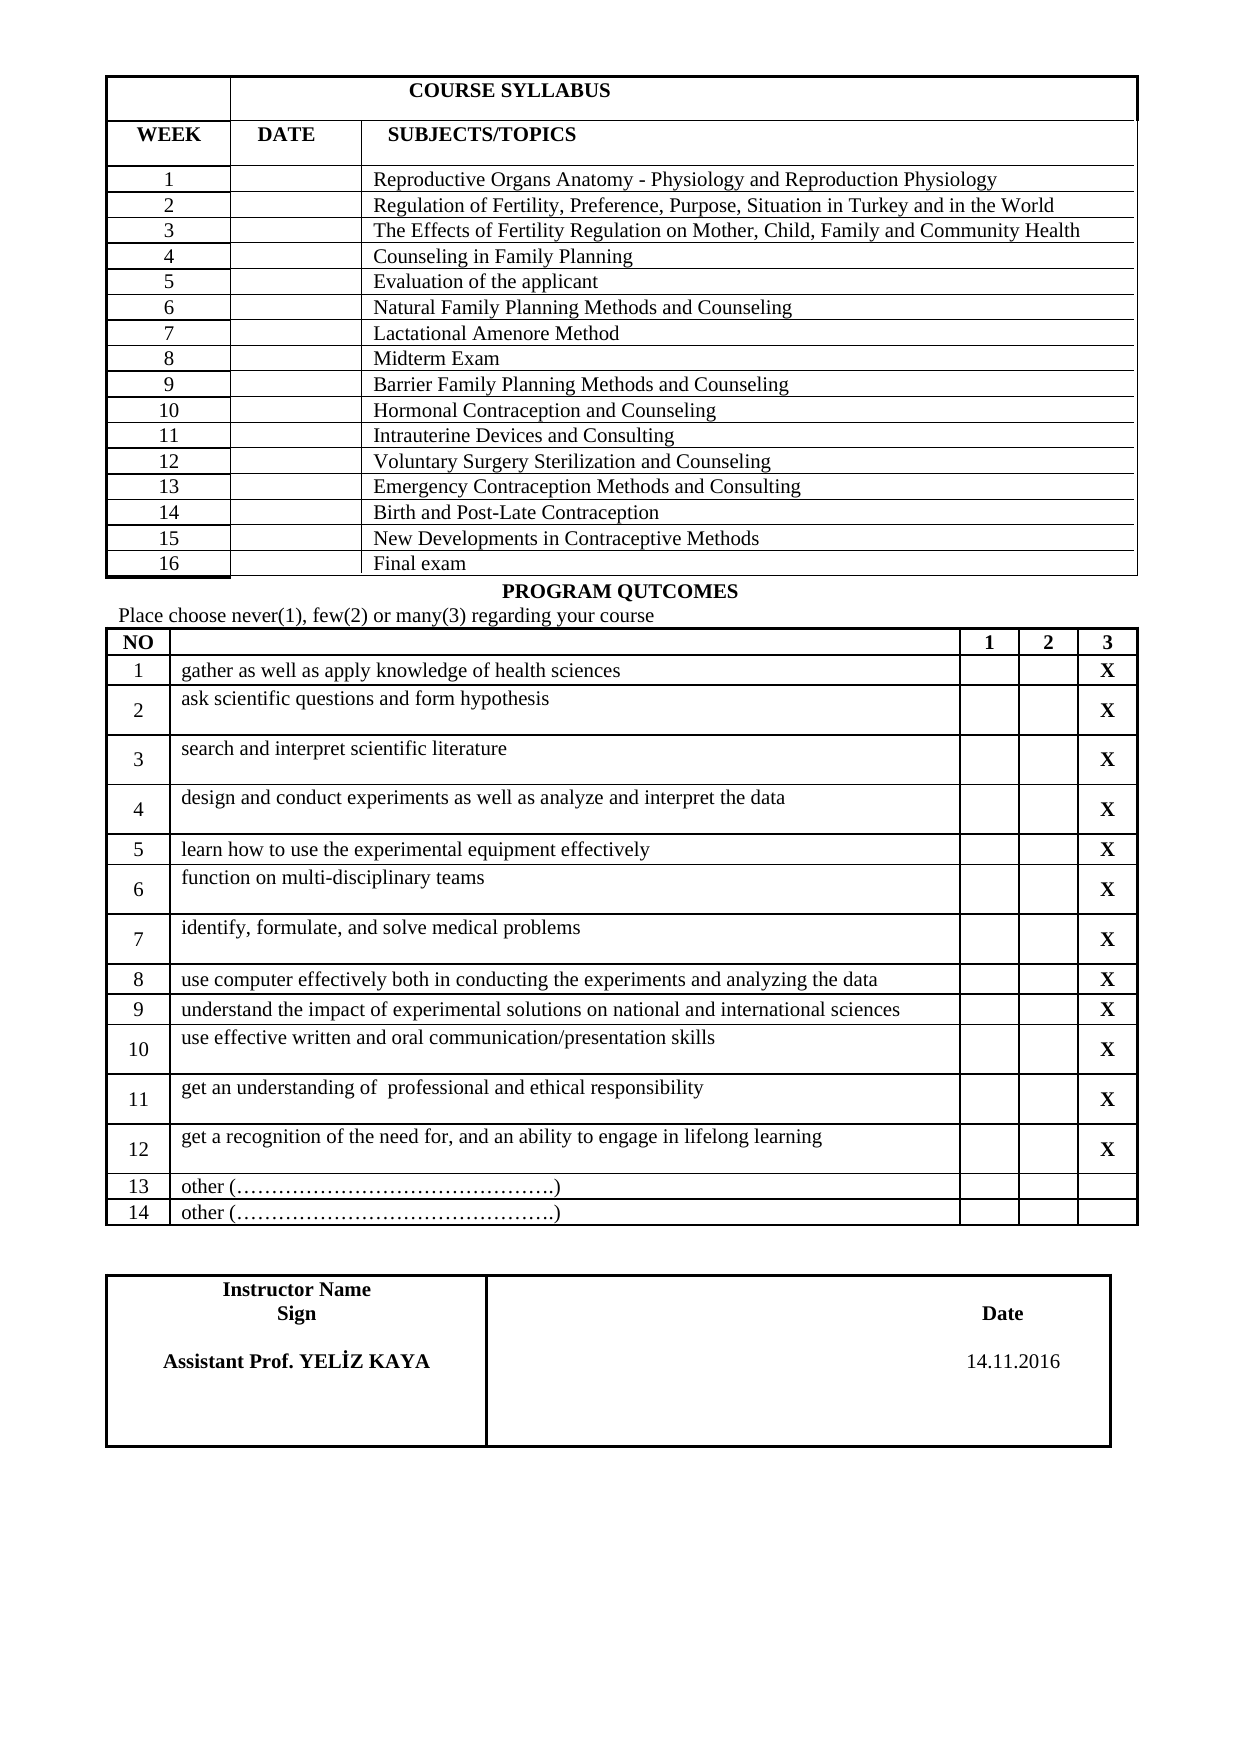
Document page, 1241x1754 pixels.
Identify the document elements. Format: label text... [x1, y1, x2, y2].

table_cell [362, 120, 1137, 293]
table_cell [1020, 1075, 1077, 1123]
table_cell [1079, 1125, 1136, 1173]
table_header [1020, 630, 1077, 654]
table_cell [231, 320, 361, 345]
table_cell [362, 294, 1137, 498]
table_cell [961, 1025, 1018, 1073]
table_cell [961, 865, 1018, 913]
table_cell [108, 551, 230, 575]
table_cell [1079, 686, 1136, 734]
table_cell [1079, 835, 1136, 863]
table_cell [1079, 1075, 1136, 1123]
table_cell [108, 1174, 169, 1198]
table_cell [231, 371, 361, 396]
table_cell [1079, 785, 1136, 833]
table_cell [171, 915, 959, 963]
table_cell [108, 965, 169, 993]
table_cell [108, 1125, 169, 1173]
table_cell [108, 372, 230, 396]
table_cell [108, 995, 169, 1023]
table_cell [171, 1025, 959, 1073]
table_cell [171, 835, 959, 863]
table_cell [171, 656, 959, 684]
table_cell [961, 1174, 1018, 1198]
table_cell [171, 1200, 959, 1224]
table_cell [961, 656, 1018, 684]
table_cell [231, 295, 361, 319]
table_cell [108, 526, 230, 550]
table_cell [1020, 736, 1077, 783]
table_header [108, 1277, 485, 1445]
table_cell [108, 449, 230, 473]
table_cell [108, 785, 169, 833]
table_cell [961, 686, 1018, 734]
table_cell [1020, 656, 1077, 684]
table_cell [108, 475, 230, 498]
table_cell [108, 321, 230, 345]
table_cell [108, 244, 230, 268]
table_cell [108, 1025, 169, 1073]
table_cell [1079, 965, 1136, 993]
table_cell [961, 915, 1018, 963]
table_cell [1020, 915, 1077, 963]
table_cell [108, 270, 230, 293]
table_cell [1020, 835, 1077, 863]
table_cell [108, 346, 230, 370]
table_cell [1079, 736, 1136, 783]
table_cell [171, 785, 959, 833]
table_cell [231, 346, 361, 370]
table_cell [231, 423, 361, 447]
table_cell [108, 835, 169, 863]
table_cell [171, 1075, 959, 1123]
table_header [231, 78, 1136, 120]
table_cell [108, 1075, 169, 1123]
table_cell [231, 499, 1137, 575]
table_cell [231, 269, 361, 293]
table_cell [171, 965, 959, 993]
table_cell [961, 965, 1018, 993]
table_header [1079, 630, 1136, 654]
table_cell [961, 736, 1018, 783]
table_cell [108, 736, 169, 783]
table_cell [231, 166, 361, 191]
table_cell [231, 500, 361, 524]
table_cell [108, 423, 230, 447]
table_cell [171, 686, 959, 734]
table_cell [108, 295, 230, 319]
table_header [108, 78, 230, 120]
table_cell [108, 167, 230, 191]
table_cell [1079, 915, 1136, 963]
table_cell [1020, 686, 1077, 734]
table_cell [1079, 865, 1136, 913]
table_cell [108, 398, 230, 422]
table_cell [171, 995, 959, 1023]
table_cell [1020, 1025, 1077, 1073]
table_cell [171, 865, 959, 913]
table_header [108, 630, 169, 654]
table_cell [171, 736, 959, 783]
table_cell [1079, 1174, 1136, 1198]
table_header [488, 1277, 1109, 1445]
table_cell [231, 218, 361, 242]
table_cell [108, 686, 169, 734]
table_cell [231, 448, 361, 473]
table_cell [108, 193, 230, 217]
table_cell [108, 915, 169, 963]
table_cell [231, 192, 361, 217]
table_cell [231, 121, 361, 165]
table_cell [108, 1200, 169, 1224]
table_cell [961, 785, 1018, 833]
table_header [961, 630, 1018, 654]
text Place choose never(1), few(2) or many(3) regarding your course [118, 603, 1122, 627]
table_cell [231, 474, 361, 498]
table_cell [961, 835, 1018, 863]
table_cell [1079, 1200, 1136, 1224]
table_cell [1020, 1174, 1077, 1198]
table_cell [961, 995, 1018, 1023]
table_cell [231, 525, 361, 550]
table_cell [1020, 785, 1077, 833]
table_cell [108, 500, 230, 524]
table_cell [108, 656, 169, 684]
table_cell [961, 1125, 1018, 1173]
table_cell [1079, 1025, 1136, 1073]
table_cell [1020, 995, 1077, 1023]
text PROGRAM QUTCOMES [118, 578, 1122, 603]
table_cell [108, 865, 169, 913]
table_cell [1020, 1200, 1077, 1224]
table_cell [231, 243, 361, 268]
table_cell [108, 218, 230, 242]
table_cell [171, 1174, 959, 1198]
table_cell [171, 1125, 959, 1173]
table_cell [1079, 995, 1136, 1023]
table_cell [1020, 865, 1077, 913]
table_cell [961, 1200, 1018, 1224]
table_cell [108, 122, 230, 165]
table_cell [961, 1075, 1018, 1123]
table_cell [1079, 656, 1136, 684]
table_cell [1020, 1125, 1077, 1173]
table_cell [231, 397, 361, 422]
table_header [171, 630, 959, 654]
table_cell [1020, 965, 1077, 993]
